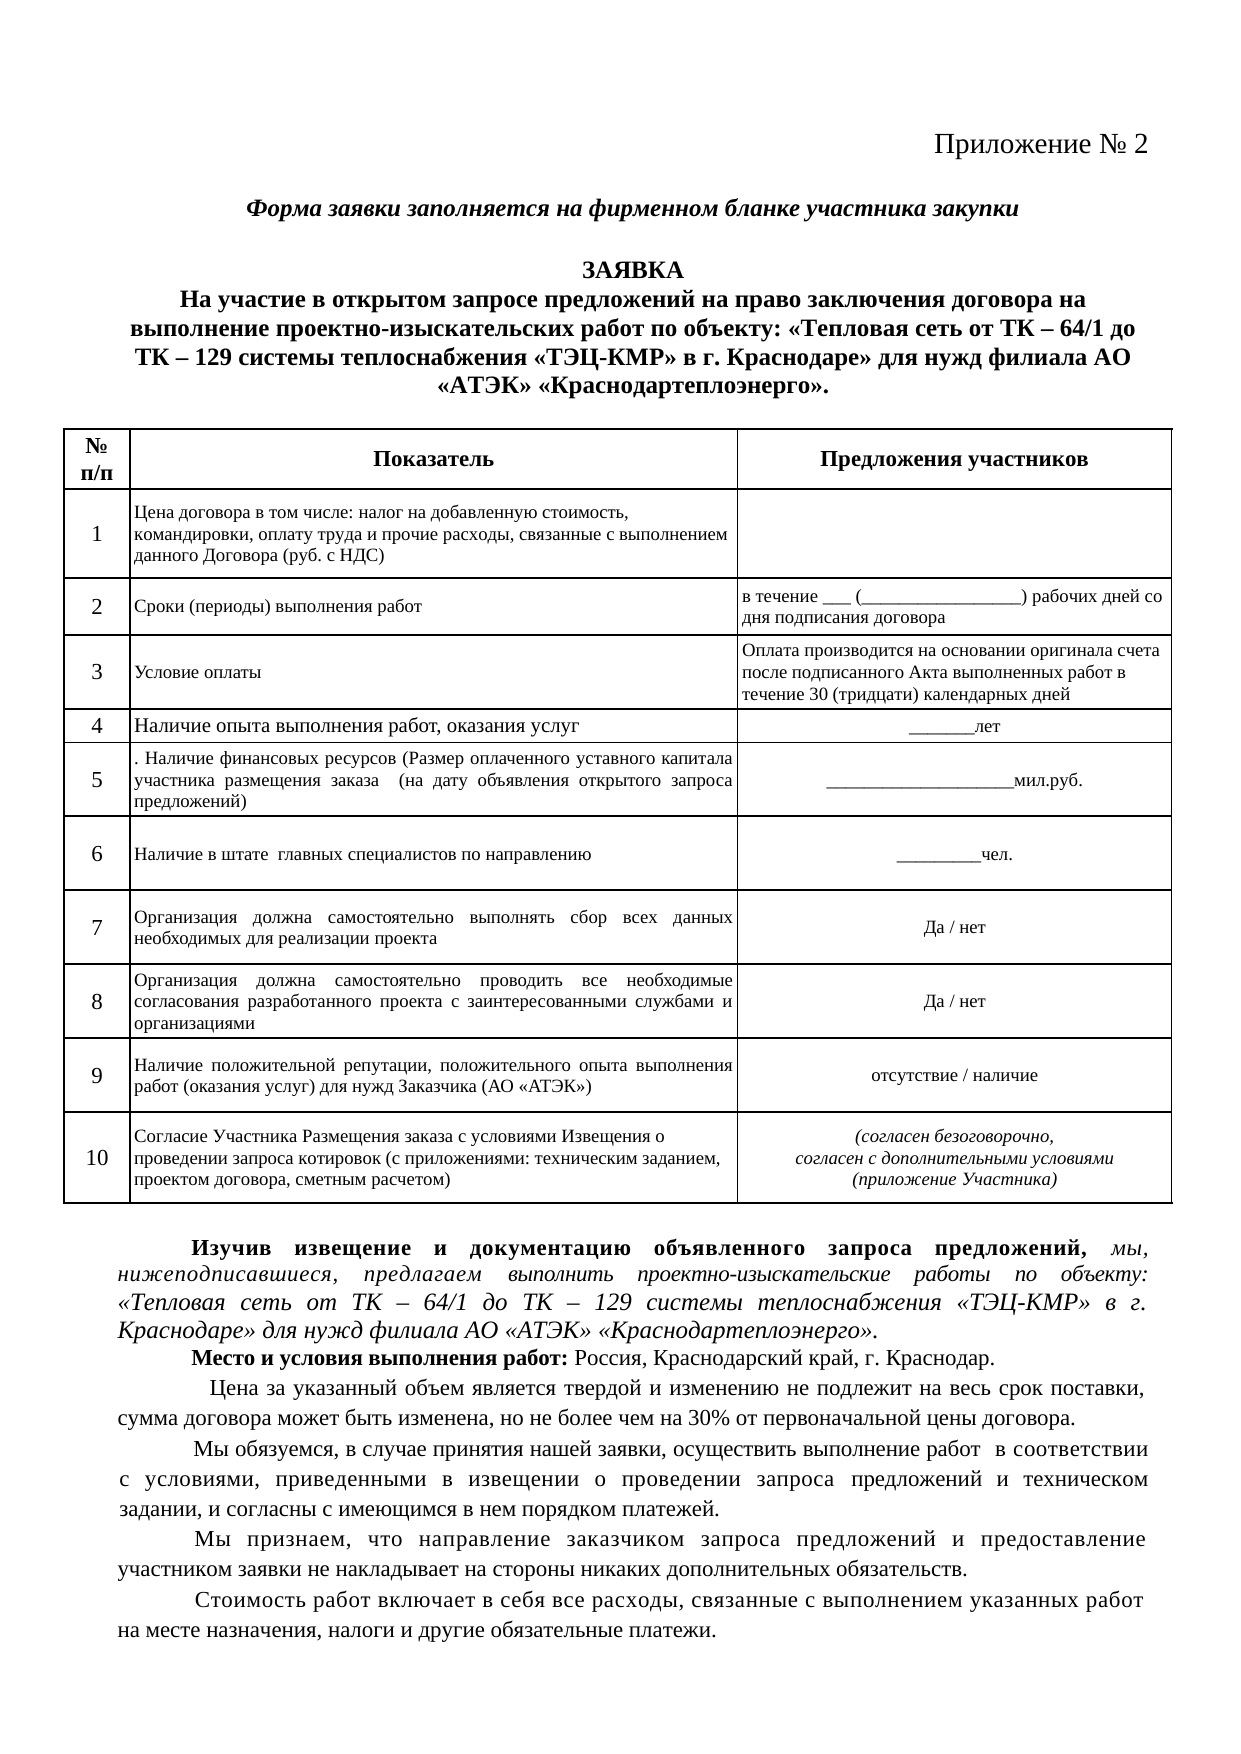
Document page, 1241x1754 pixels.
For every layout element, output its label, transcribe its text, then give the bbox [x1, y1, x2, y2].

text Мы обязуемся, в случае принятия нашей заявки, осуществить выполнение работ в соответствии с условиями, приведенными в извещении о проведении запроса предложений и техническом задании, и согласны с имеющимся в нем порядком платежей. [119, 1435, 1148, 1521]
table_header № п/п [65, 430, 129, 488]
table_header Показатель [131, 430, 737, 488]
table_cell в течение ___ (_________________) рабочих дней со дня подписания договора [738, 579, 1171, 634]
table_cell (согласен безоговорочно, согласен с дополнительными условиями (приложение Участника) [738, 1113, 1171, 1202]
table_cell 6 [65, 817, 129, 889]
table_cell 8 [65, 965, 129, 1037]
table_cell ____________________мил.руб. [738, 743, 1171, 815]
table_header Предложения участников [738, 430, 1171, 488]
table_cell 4 [65, 710, 129, 741]
table_cell Организация должна самостоятельно выполнять сбор всех данных необходимых для реализации проекта [131, 891, 737, 963]
table_cell 3 [65, 636, 129, 708]
table_cell _______лет [738, 710, 1171, 741]
table_cell отсутствие / наличие [738, 1039, 1171, 1111]
table_cell 5 [65, 743, 129, 815]
table_cell Согласие Участника Размещения заказа с условиями Извещения о проведении запроса котировок (с приложениями: техническим заданием, проектом договора, сметным расчетом) [131, 1113, 737, 1202]
table_cell . Наличие финансовых ресурсов (Размер оплаченного уставного капитала участника размещения заказа (на дату объявления открытого запроса предложений) [131, 743, 737, 815]
text Изучив извещение и документацию объявленного запроса предложений, мы, нижеподписавшиеся, предлагаем выполнить проектно-изыскательские работы по объекту: «Тепловая сеть от ТК – 64/1 до ТК – 129 системы теплоснабжения «ТЭЦ-КМР» в г. Краснодаре» для нужд филиала АО «АТЭК» «Краснодартеплоэнерго». [117, 1234, 1148, 1344]
table_cell Цена договора в том числе: налог на добавленную стоимость, командировки, оплату труда и прочие расходы, связанные с выполнением данного Договора (руб. с НДС) [131, 490, 737, 577]
table_cell Да / нет [738, 965, 1171, 1037]
table_cell Организация должна самостоятельно проводить все необходимые согласования разработанного проекта с заинтересованными службами и организациями [131, 965, 737, 1037]
table_cell 9 [65, 1039, 129, 1111]
table_cell _________чел. [738, 817, 1171, 889]
text Форма заявки заполняется на фирменном бланке участника закупки [117, 193, 1148, 222]
table_cell Да / нет [738, 891, 1171, 963]
table_cell 10 [65, 1113, 129, 1202]
text Место и условия выполнения работ: Россия, Краснодарский край, г. Краснодар. [117, 1344, 1148, 1370]
table_cell Наличие опыта выполнения работ, оказания услуг [131, 710, 737, 741]
table_cell 7 [65, 891, 129, 963]
text Цена за указанный объем является твердой и изменению не подлежит на весь срок поставки, сумма договора может быть изменена, но не более чем на 30% от первоначальной цены договора. [117, 1374, 1148, 1431]
text На участие в открытом запросе предложений на право заключения договора на выполнение проектно-изыскательских работ по объекту: «Тепловая сеть от ТК – 64/1 до ТК – 129 системы теплоснабжения «ТЭЦ-КМР» в г. Краснодаре» для нужд филиала АО «АТЭК» «Краснодартеплоэнерго». [117, 284, 1148, 399]
table_cell 1 [65, 490, 129, 577]
table_cell Наличие в штате главных специалистов по направлению [131, 817, 737, 889]
text Стоимость работ включает в себя все расходы, связанные с выполнением указанных работ на месте назначения, налоги и другие обязательные платежи. [117, 1586, 1148, 1642]
table_cell Наличие положительной репутации, положительного опыта выполнения работ (оказания услуг) для нужд Заказчика (АО «АТЭК») [131, 1039, 737, 1111]
table_cell Сроки (периоды) выполнения работ [131, 579, 737, 634]
text Приложение № 2 [117, 126, 1148, 160]
table_cell Оплата производится на основании оригинала счета после подписанного Акта выполненных работ в течение 30 (тридцати) календарных дней [738, 636, 1171, 708]
table_cell Условие оплаты [131, 636, 737, 708]
table_cell [738, 490, 1171, 577]
table_cell 2 [65, 579, 129, 634]
text Мы признаем, что направление заказчиком запроса предложений и предоставление участником заявки не накладывает на стороны никаких дополнительных обязательств. [117, 1525, 1147, 1582]
text ЗАЯВКА [117, 256, 1148, 284]
